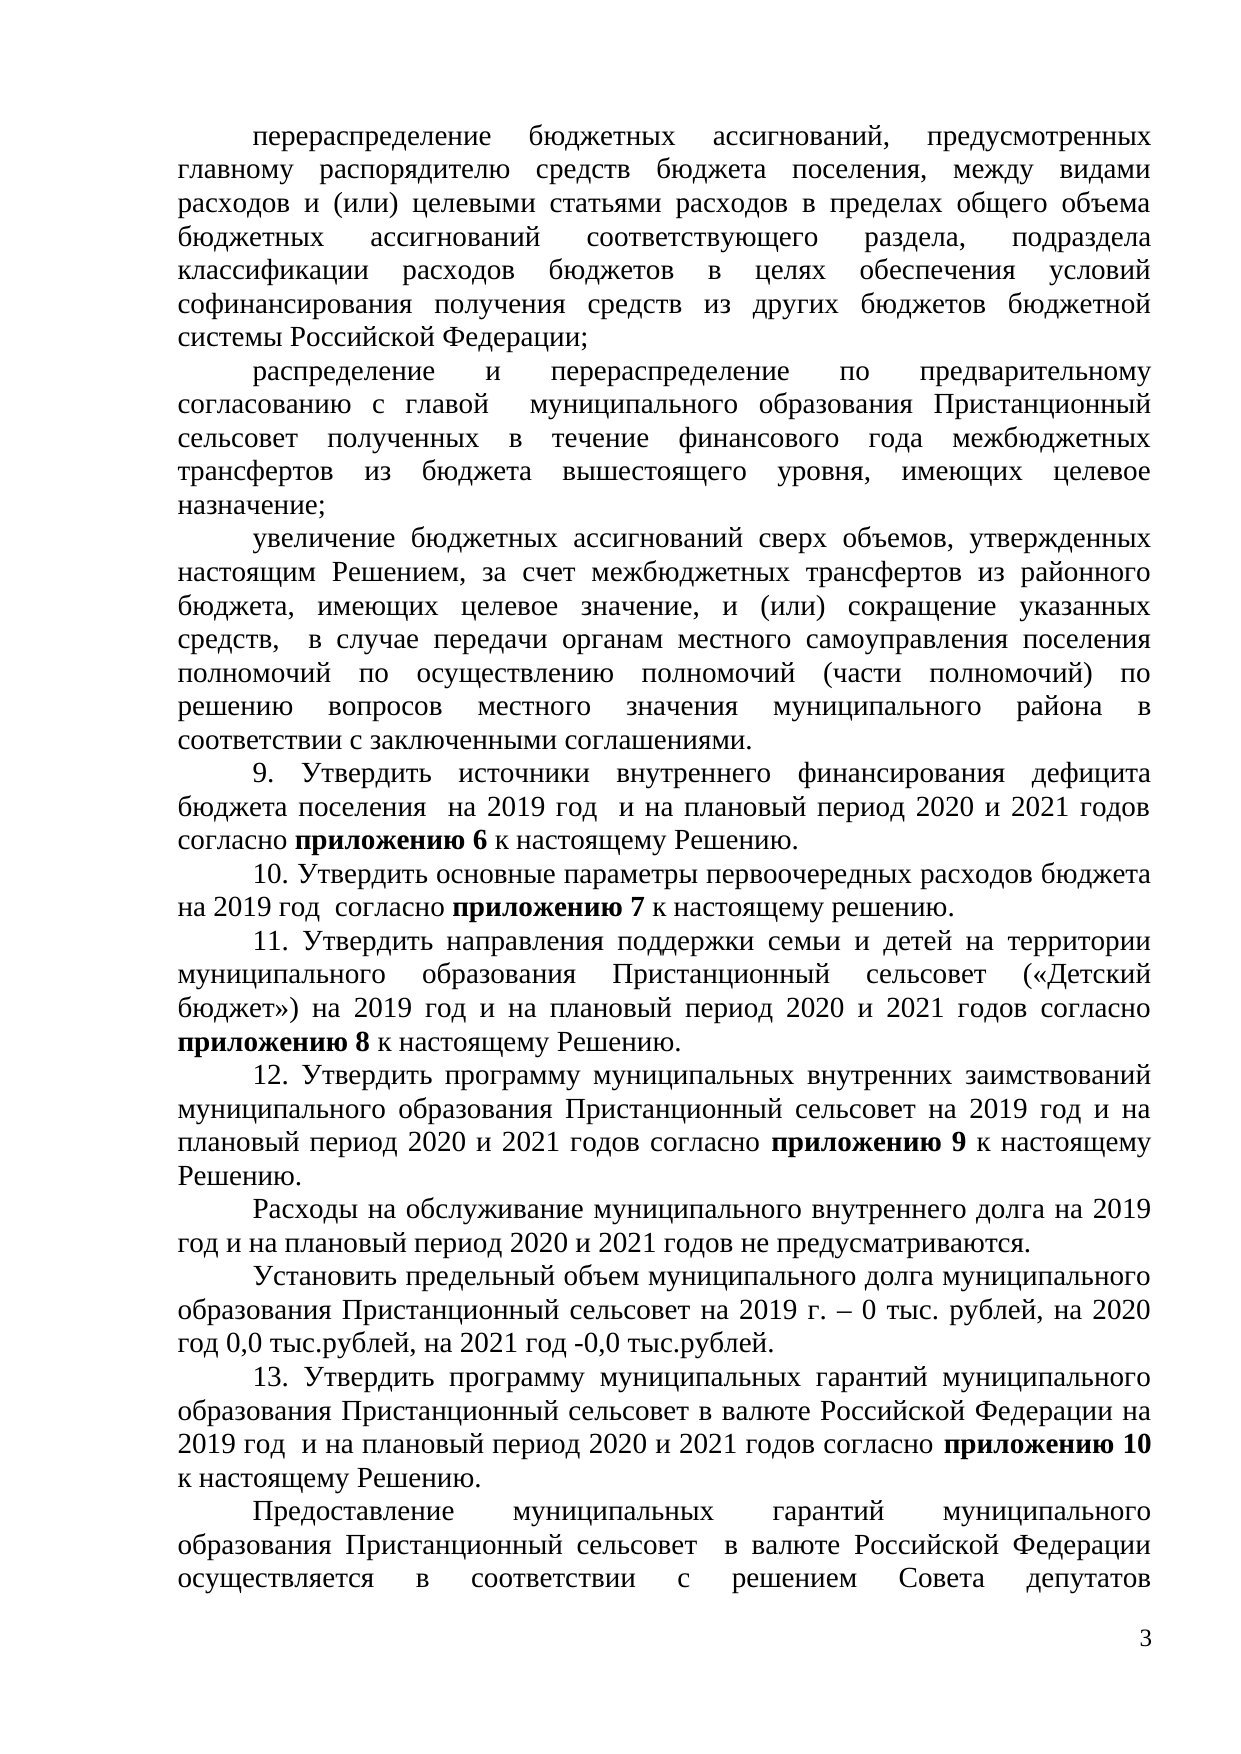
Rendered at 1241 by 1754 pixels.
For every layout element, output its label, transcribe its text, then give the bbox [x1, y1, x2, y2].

text 12. Утвердить программу муниципальных внутренних заимствований муниципального образования Пристанционный сельсовет на 2019 год и на плановый период 2020 и 2021 годов согласно приложению 9 к настоящему Решению. [177, 1057, 1152, 1191]
text 9. Утвердить источники внутреннего финансирования дефицита бюджета поселения на 2019 год и на плановый период 2020 и 2021 годов согласно приложению 6 к настоящему Решению. [177, 755, 1152, 856]
text перераспределение бюджетных ассигнований, предусмотренных главному распорядителю средств бюджета поселения, между видами расходов и (или) целевыми статьями расходов в пределах общего объема бюджетных ассигнований соответствующего раздела, подраздела классификации расходов бюджетов в целях обеспечения условий софинансирования получения средств из других бюджетов бюджетной системы Российской Федерации; [177, 118, 1152, 353]
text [177, 1493, 1152, 1594]
text Установить предельный объем муниципального долга муниципального образования Пристанционный сельсовет на 2019 г. – 0 тыс. рублей, на 2020 год 0,0 тыс.рублей, на 2021 год -0,0 тыс.рублей. [177, 1258, 1152, 1359]
text 11. Утвердить направления поддержки семьи и детей на территории муниципального образования Пристанционный сельсовет («Детский бюджет») на 2019 год и на плановый период 2020 и 2021 годов согласно приложению 8 к настоящему Решению. [177, 923, 1152, 1057]
text 10. Утвердить основные параметры первоочередных расходов бюджета на 2019 год согласно приложению 7 к настоящему решению. [177, 856, 1152, 923]
text 13. Утвердить программу муниципальных гарантий муниципального образования Пристанционный сельсовет в валюте Российской Федерации на 2019 год и на плановый период 2020 и 2021 годов согласно приложению 10 к настоящему Решению. [177, 1359, 1152, 1493]
text распределение и перераспределение по предварительному согласованию с главой муниципального образования Пристанционный сельсовет полученных в течение финансового года межбюджетных трансфертов из бюджета вышестоящего уровня, имеющих целевое назначение; [177, 353, 1152, 521]
text Расходы на обслуживание муниципального внутреннего долга на 2019 год и на плановый период 2020 и 2021 годов не предусматриваются. [177, 1191, 1152, 1258]
text увеличение бюджетных ассигнований сверх объемов, утвержденных настоящим Решением, за счет межбюджетных трансфертов из районного бюджета, имеющих целевое значение, и (или) сокращение указанных средств, в случае передачи органам местного самоуправления поселения полномочий по осуществлению полномочий (части полномочий) по решению вопросов местного значения муниципального района в соответствии с заключенными соглашениями. [177, 521, 1152, 755]
